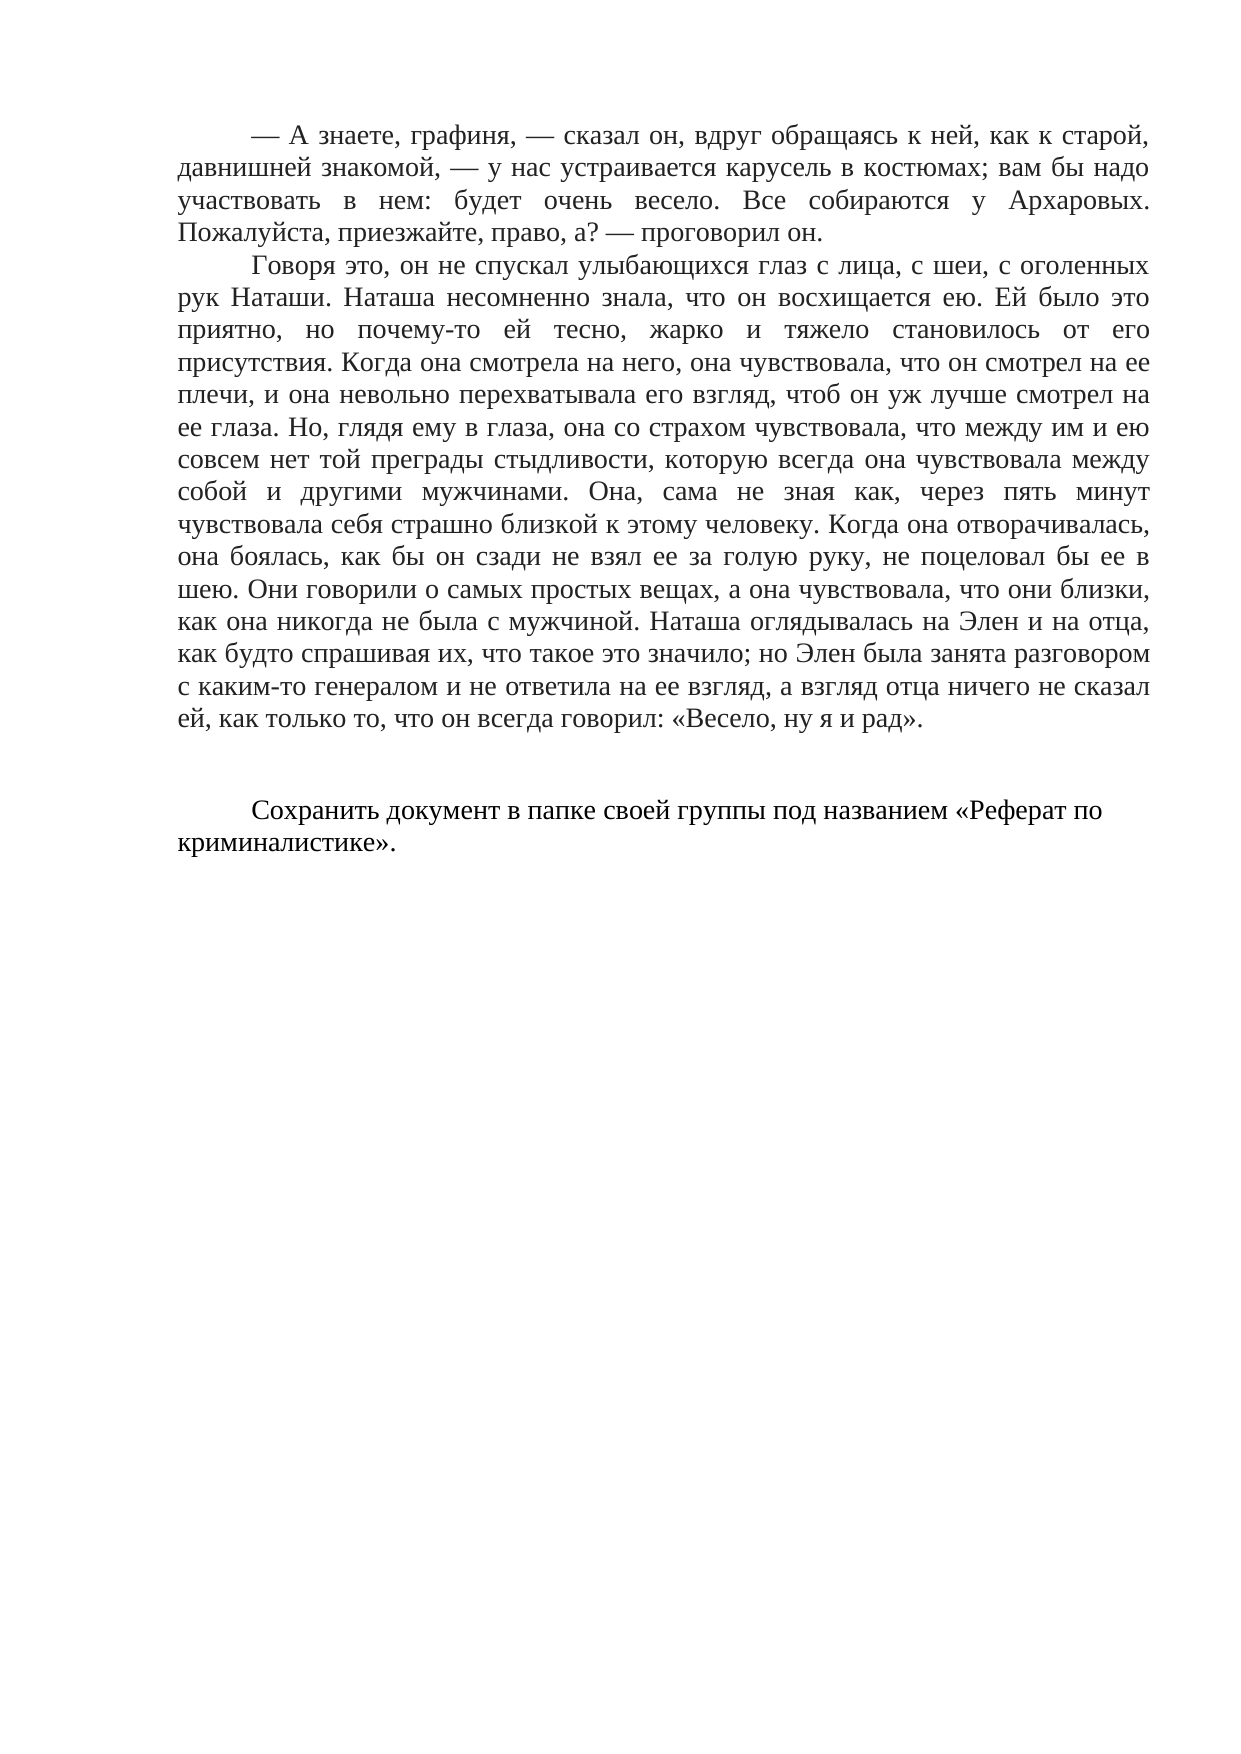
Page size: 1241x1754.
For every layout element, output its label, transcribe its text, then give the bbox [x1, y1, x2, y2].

text Говоря это, он не спускал улыбающихся глаз с лица, с шеи, с оголенных рук Наташи. Наташа несомненно знала, что он восхищается ею. Ей было это приятно, но почему-то ей тесно, жарко и тяжело становилось от его присутствия. Когда она смотрела на него, она чувствовала, что он смотрел на ее плечи, и она невольно перехватывала его взгляд, чтоб он уж лучше смотрел на ее глаза. Но, глядя ему в глаза, она со страхом чувствовала, что между им и ею совсем нет той преграды стыдливости, которую всегда она чувствовала между собой и другими мужчинами. Она, сама не зная как, через пять минут чувствовала себя страшно близкой к этому человеку. Когда она отворачивалась, она боялась, как бы он сзади не взял ее за голую руку, не поцеловал бы ее в шею. Они говорили о самых простых вещах, а она чувствовала, что они близки, как она никогда не была с мужчиной. Наташа оглядывалась на Элен и на отца, как будто спрашивая их, что такое это значило; но Элен была занята разговором с каким-то генералом и не ответила на ее взгляд, а взгляд отца ничего не сказал ей, как только то, что он всегда говорил: «Весело, ну я и рад». [177, 248, 1152, 734]
list Сохранить документ в папке своей группы под названием «Реферат по криминалистике». [177, 793, 1152, 858]
text — А знаете, графиня, — сказал он, вдруг обращаясь к ней, как к старой, давнишней знакомой, — у нас устраивается карусель в костюмах; вам бы надо участвовать в нем: будет очень весело. Все собираются у Архаровых. Пожалуйста, приезжайте, право, а? — проговорил он. [177, 118, 1152, 248]
